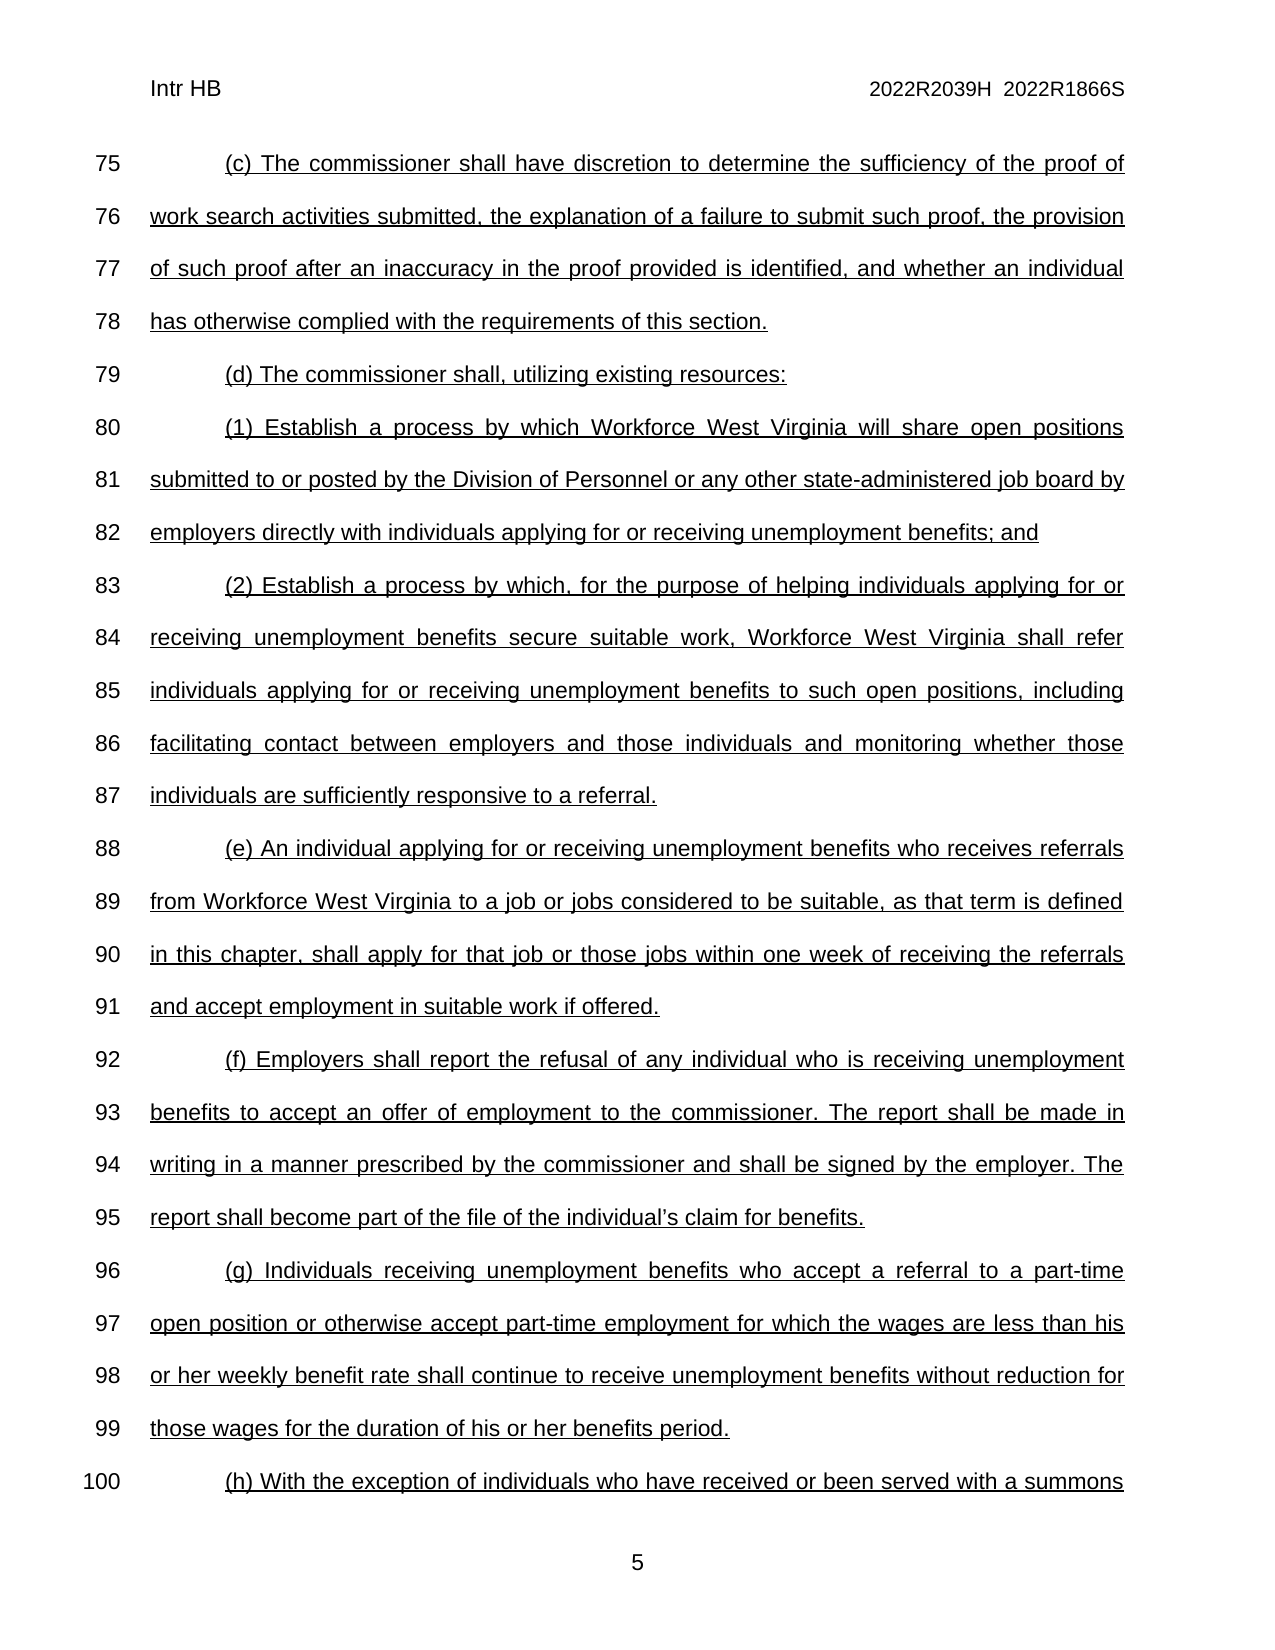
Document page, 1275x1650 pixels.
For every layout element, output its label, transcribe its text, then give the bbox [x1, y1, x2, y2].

text (g) Individuals receiving unemployment benefits who accept a referral to a part-time open position or otherwise accept part-time employment for which the wages are less than his or her weekly benefit rate shall continue to receive unemployment benefits without reduction for those wages for the duration of his or her benefits period. [150, 1386, 1125, 1441]
text (c) The commissioner shall have discretion to determine the sufficiency of the proof of work search activities submitted, the explanation of a failure to submit such proof, the provision of such proof after an inaccuracy in the proof provided is identified, and whether an individual has otherwise complied with the requirements of this section. [150, 150, 1125, 225]
text (d) The commissioner shall, utilizing existing resources: [150, 361, 1125, 387]
text (g) Individuals receiving unemployment benefits who accept a referral to a part-time open position or otherwise accept part-time employment for which the wages are less than his or her weekly benefit rate shall continue to receive unemployment benefits without reduction for those wages for the duration of his or her benefits period. [150, 1334, 1125, 1385]
text (f) Employers shall report the refusal of any individual who is receiving unemployment benefits to accept an offer of employment to the commissioner. The report shall be made in writing in a manner prescribed by the commissioner and shall be signed by the employer. The report shall become part of the file of the individual’s claim for benefits. [150, 1123, 1125, 1231]
text (1) Establish a process by which Workforce West Virginia will share open positions submitted to or posted by the Division of Personnel or any other state-administered job board by employers directly with individuals applying for or receiving unemployment benefits; and [150, 413, 1125, 489]
text (2) Establish a process by which, for the purpose of helping individuals applying for or receiving unemployment benefits secure suitable work, Workforce West Virginia shall refer individuals applying for or receiving unemployment benefits to such open positions, including facilitating contact between employers and those individuals and monitoring whether those individuals are sufficiently responsive to a referral. [150, 572, 1125, 809]
text (f) Employers shall report the refusal of any individual who is receiving unemployment benefits to accept an offer of employment to the commissioner. The report shall be made in writing in a manner prescribed by the commissioner and shall be signed by the employer. The report shall become part of the file of the individual’s claim for benefits. [150, 1046, 1125, 1121]
text (1) Establish a process by which Workforce West Virginia will share open positions submitted to or posted by the Division of Personnel or any other state-administered job board by employers directly with individuals applying for or receiving unemployment benefits; and [150, 490, 1125, 545]
text (e) An individual applying for or receiving unemployment benefits who receives referrals from Workforce West Virginia to a job or jobs considered to be suitable, as that term is defined in this chapter, shall apply for that job or those jobs within one week of receiving the referrals and accept employment in suitable work if offered. [150, 965, 1125, 1020]
text (g) Individuals receiving unemployment benefits who accept a referral to a part-time open position or otherwise accept part-time employment for which the wages are less than his or her weekly benefit rate shall continue to receive unemployment benefits without reduction for those wages for the duration of his or her benefits period. [150, 1257, 1125, 1332]
text (c) The commissioner shall have discretion to determine the sufficiency of the proof of work search activities submitted, the explanation of a failure to submit such proof, the provision of such proof after an inaccuracy in the proof provided is identified, and whether an individual has otherwise complied with the requirements of this section. [150, 227, 1125, 334]
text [150, 1468, 1125, 1494]
text (e) An individual applying for or receiving unemployment benefits who receives referrals from Workforce West Virginia to a job or jobs considered to be suitable, as that term is defined in this chapter, shall apply for that job or those jobs within one week of receiving the referrals and accept employment in suitable work if offered. [150, 835, 1125, 963]
